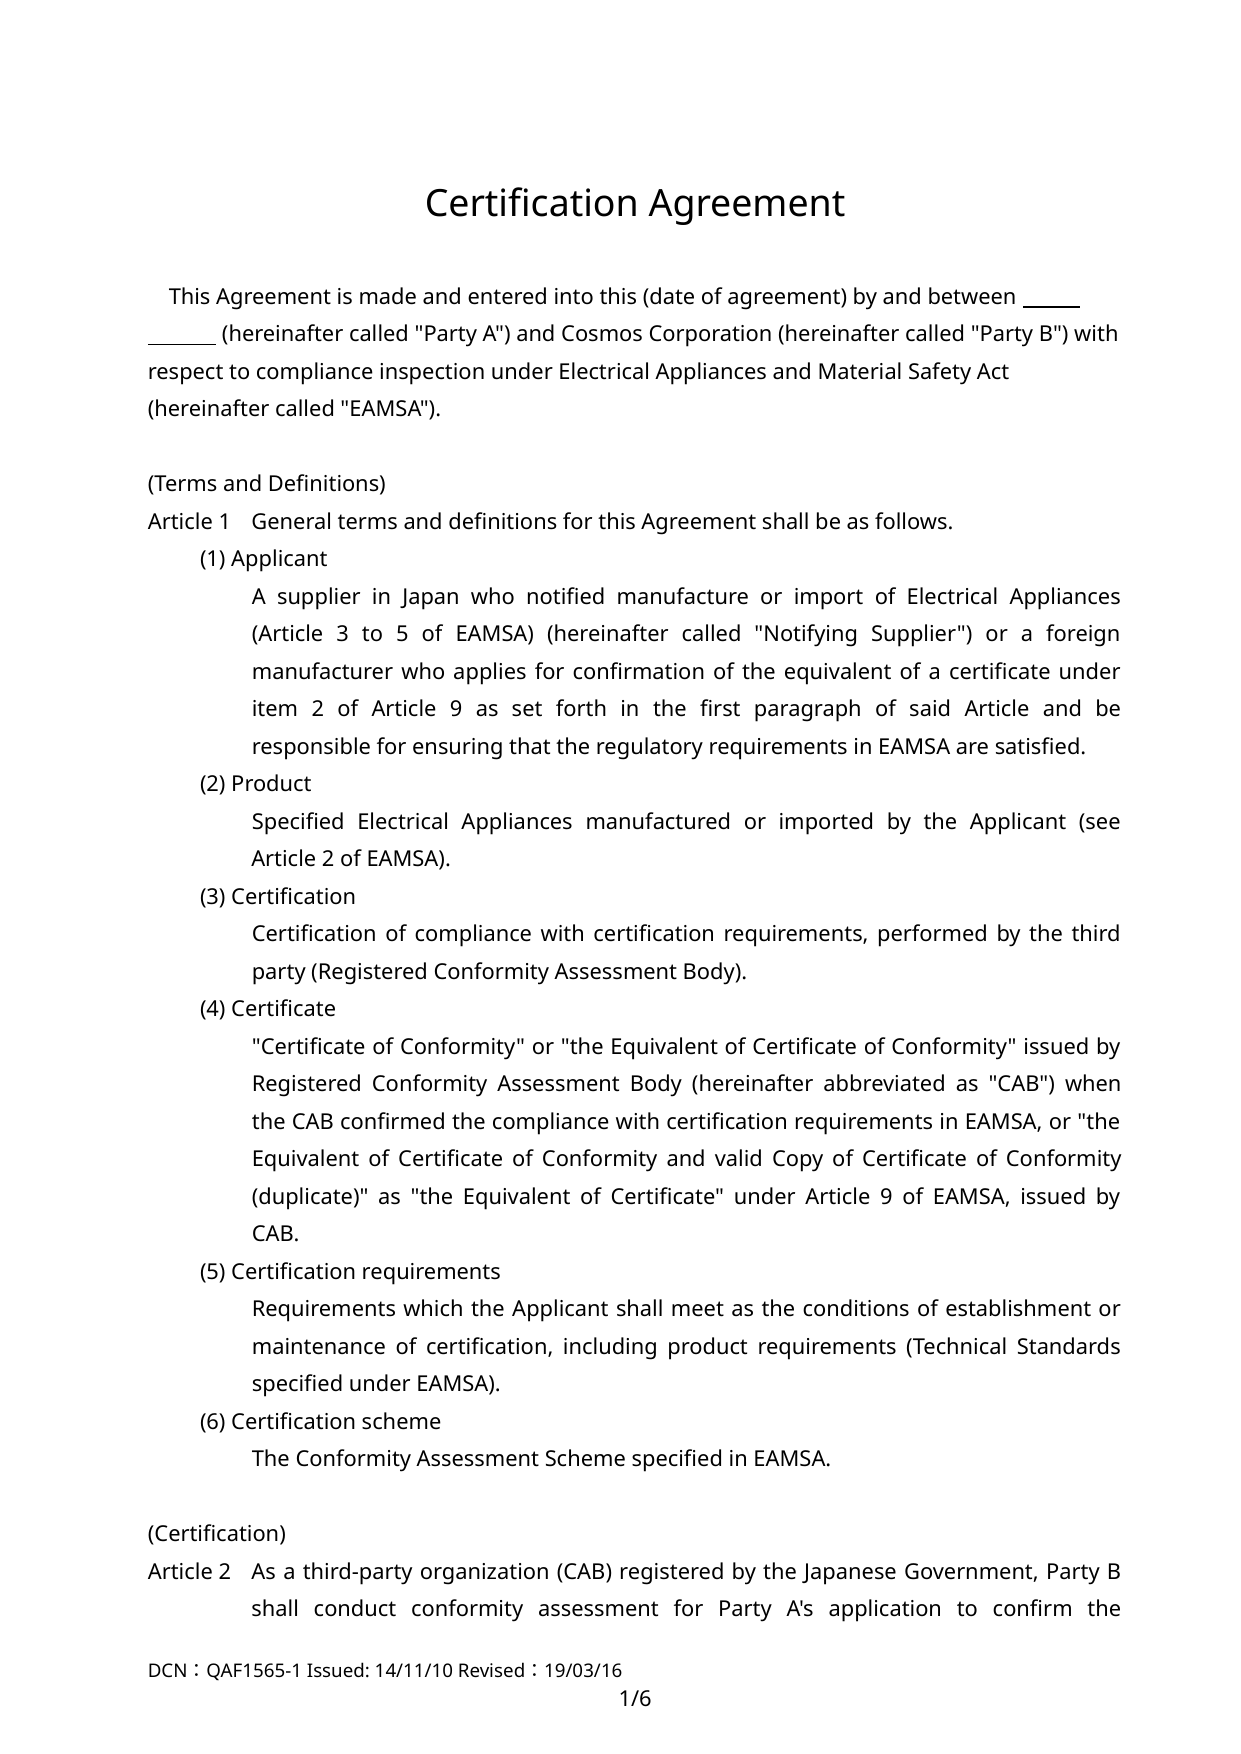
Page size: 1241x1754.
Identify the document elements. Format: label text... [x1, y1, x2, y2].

text (hereinafter called "Party A") and Cosmos Corporation (hereinafter called "Party B") with respect to compliance inspection under Electrical Appliances and Material Safety Act (hereinafter called "EAMSA"). [148, 314, 1122, 427]
text (2) Product [148, 764, 1122, 802]
text (4) Certificate [148, 989, 1122, 1027]
text Specified Electrical Appliances manufactured or imported by the Applicant (see Article 2 of EAMSA). [251, 802, 1122, 877]
text Article 1 General terms and definitions for this Agreement shall be as follows. [148, 502, 1122, 539]
text (Terms and Definitions) [148, 464, 1122, 502]
text (5) Certification requirements [148, 1252, 1122, 1289]
text A supplier in Japan who notified manufacture or import of Electrical Appliances (Article 3 to 5 of EAMSA) (hereinafter called "Notifying Supplier") or a foreign manufacturer who applies for confirmation of the equivalent of a certificate under item 2 of Article 9 as set forth in the first paragraph of said Article and be responsible for ensuring that the regulatory requirements in EAMSA are satisfied. [252, 577, 1122, 764]
text (3) Certification [148, 877, 1122, 914]
text The Conformity Assessment Scheme specified in EAMSA. [252, 1439, 1122, 1477]
text Requirements which the Applicant shall meet as the conditions of establishment or maintenance of certification, including product requirements (Technical Standards specified under EAMSA). [252, 1289, 1122, 1402]
text Certification of compliance with certification requirements, performed by the third party (Registered Conformity Assessment Body). [252, 914, 1122, 989]
text This Agreement is made and entered into this (date of agreement) by and between [148, 277, 1122, 314]
text (1) Applicant [148, 539, 1122, 577]
text (Certification) [148, 1514, 1122, 1552]
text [148, 1552, 1122, 1627]
text "Certificate of Conformity" or "the Equivalent of Certificate of Conformity" issued by Registered Conformity Assessment Body (hereinafter abbreviated as "CAB") when the CAB confirmed the compliance with certification requirements in EAMSA, or "the Equivalent of Certificate of Conformity and valid Copy of Certificate of Conformity (duplicate)" as "the Equivalent of Certificate" under Article 9 of EAMSA, issued by CAB. [252, 1027, 1122, 1252]
text (6) Certification scheme [148, 1402, 1122, 1439]
text Certification Agreement [148, 164, 1122, 239]
